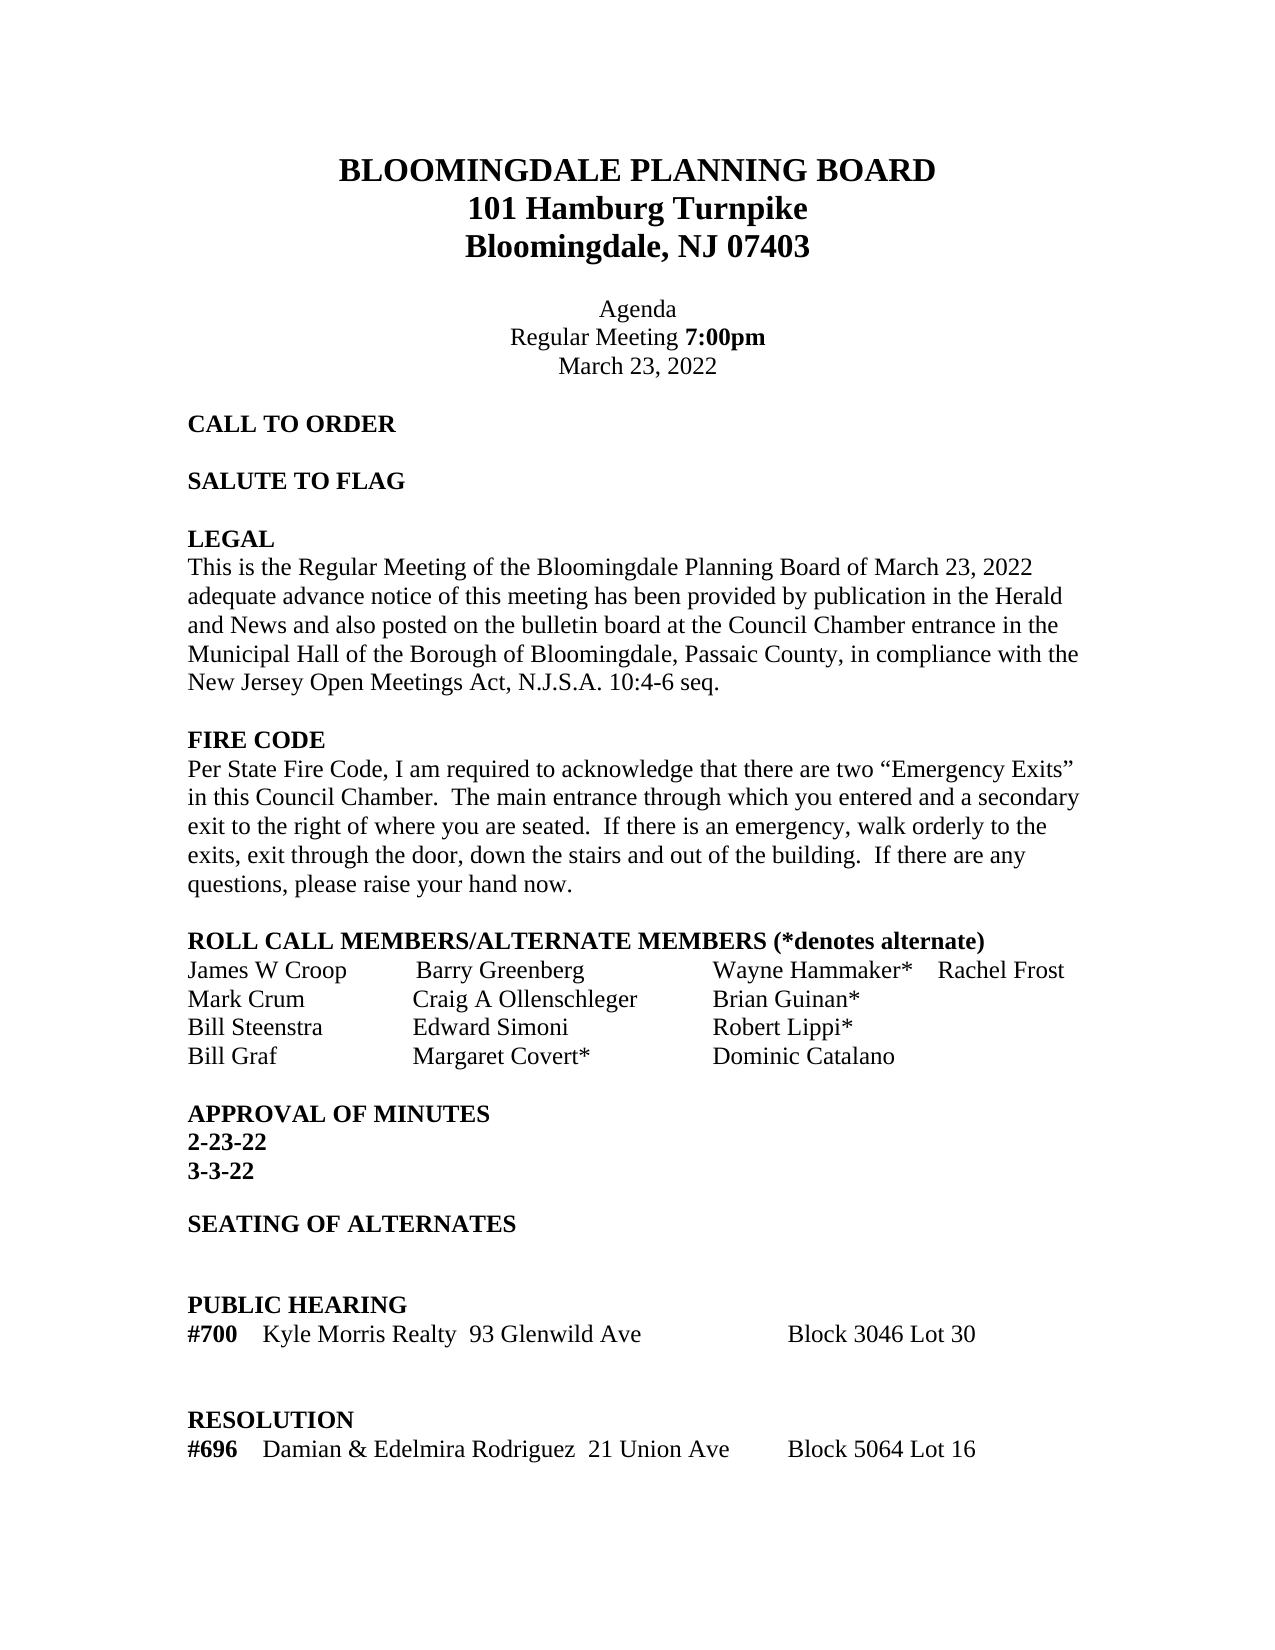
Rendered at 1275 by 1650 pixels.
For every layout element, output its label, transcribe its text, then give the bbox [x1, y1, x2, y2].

text Per State Fire Code, I am required to acknowledge that there are two “Emergency Exits” in this Council Chamber. The main entrance through which you entered and a secondary exit to the right of where you are seated. If there is an emergency, walk orderly to the exits, exit through the door, down the stairs and out of the building. If there are any questions, please raise your hand now. [187, 754, 1087, 897]
text #696 Damian & Edelmira Rodriguez 21 Union Ave Block 5064 Lot 16 [187, 1434, 1087, 1463]
text ROLL CALL MEMBERS/ALTERNATE MEMBERS (*denotes alternate) [187, 926, 1087, 955]
text LEGAL [187, 524, 1087, 552]
text Bill Graf Margaret Covert* Dominic Catalano [187, 1041, 1087, 1070]
text 2-23-22 [187, 1127, 1087, 1156]
text 101 Turnpike [187, 188, 1087, 227]
text FIRE CODE [187, 725, 1087, 754]
text Bill Steenstra Edward Simoni Robert Lippi* [187, 1012, 1087, 1041]
text March 23, 2022 [187, 351, 1087, 380]
text BLOOMINGDALE PLANNING BOARD [187, 150, 1087, 188]
text Regular Meeting 7:00pm [187, 322, 1087, 351]
text This is the Regular Meeting of the Bloomingdale Planning Board of March 23, 2022 adequate advance notice of this meeting has been provided by publication in the Herald and News and also posted on the bulletin board at the Council Chamber entrance in the Municipal Hall of the Borough of Bloomingdale, Passaic County, in compliance with the New Jersey Open Meetings Act, N.J.S.A. 10:4-6 seq. [187, 552, 1087, 696]
text RESOLUTION [187, 1406, 1087, 1434]
text #700 Kyle Morris Realty 93 Glenwild Ave Block 3046 Lot 30 [187, 1319, 1087, 1348]
text PUBLIC HEARING [187, 1291, 1087, 1319]
text 3-3-22 [187, 1156, 1087, 1185]
text Mark Crum Craig A Ollenschleger Brian Guinan* [187, 984, 1087, 1012]
text SALUTE TO FLAG [187, 466, 1087, 495]
text SEATING OF ALTERNATES [187, 1209, 1087, 1238]
text APPROVAL OF MINUTES [187, 1099, 1087, 1127]
text Agenda [187, 294, 1087, 322]
text CALL TO ORDER [187, 409, 1087, 437]
text James W Croop Barry Greenberg Wayne Hammaker* Rachel Frost [187, 955, 1087, 984]
